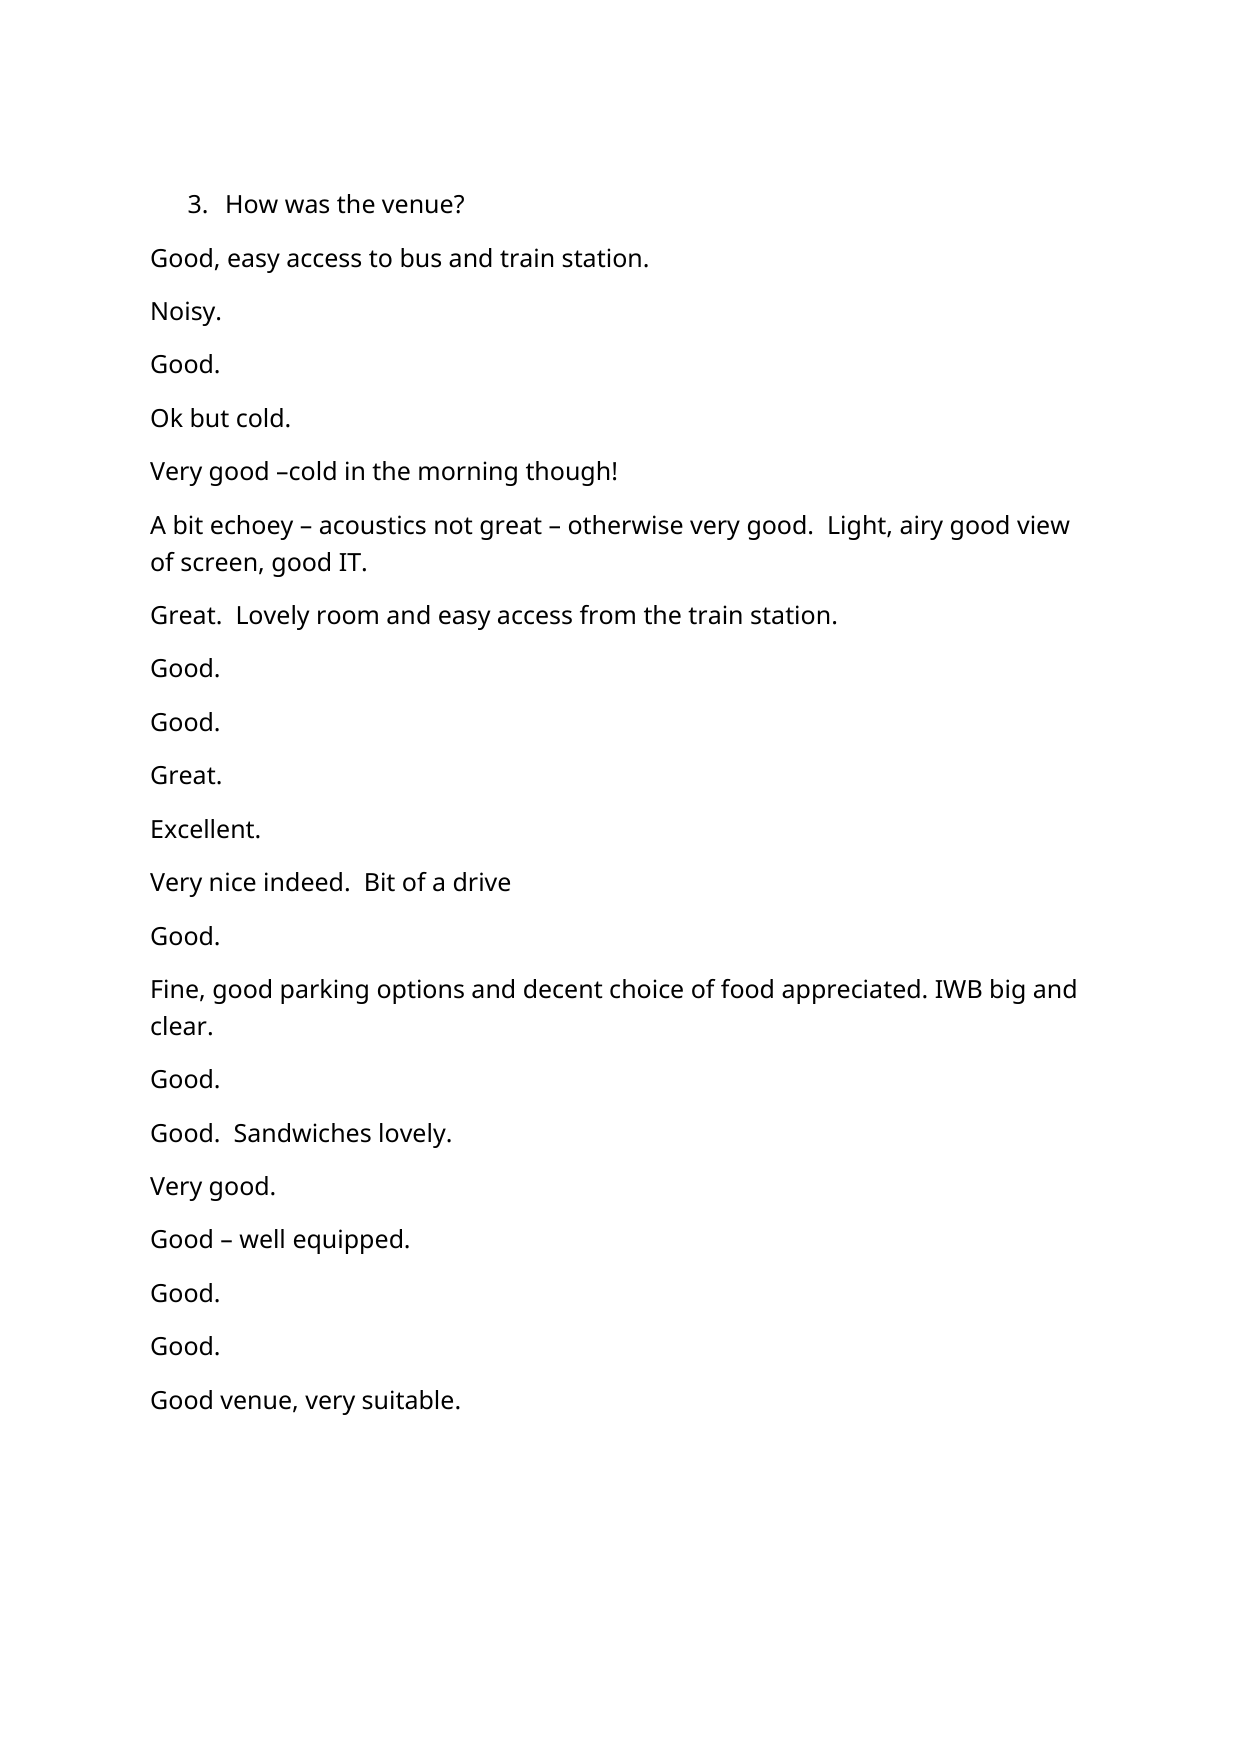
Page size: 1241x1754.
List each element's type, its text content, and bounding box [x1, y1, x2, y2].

text Good. [150, 1329, 1090, 1363]
text Good. [150, 704, 1090, 738]
text Good, easy access to bus and train station. [150, 240, 1090, 274]
text Good. [150, 918, 1090, 952]
text Good venue, very suitable. [150, 1382, 1090, 1417]
text Noisy. [150, 294, 1090, 328]
text A bit echoey – acoustics not great – otherwise very good. Light, airy good view of screen, good IT. [150, 507, 1090, 578]
text Good. [150, 1276, 1090, 1310]
text Very good –cold in the morning though! [150, 454, 1090, 488]
text Very nice indeed. Bit of a drive [150, 865, 1090, 899]
text Excellent. [150, 811, 1090, 845]
text Great. Lovely room and easy access from the train station. [150, 598, 1090, 632]
text Good. [150, 347, 1090, 381]
text Good. Sandwiches lovely. [150, 1115, 1090, 1149]
text Good. [150, 1062, 1090, 1096]
text Fine, good parking options and decent choice of food appreciated. IWB big and clear. [150, 972, 1090, 1042]
text Good. [150, 651, 1090, 685]
text Ok but cold. [150, 401, 1090, 434]
text Good – well equipped. [150, 1222, 1090, 1256]
text Great. [150, 758, 1090, 792]
list How was the venue? [187, 187, 1090, 221]
text Very good. [150, 1169, 1090, 1203]
